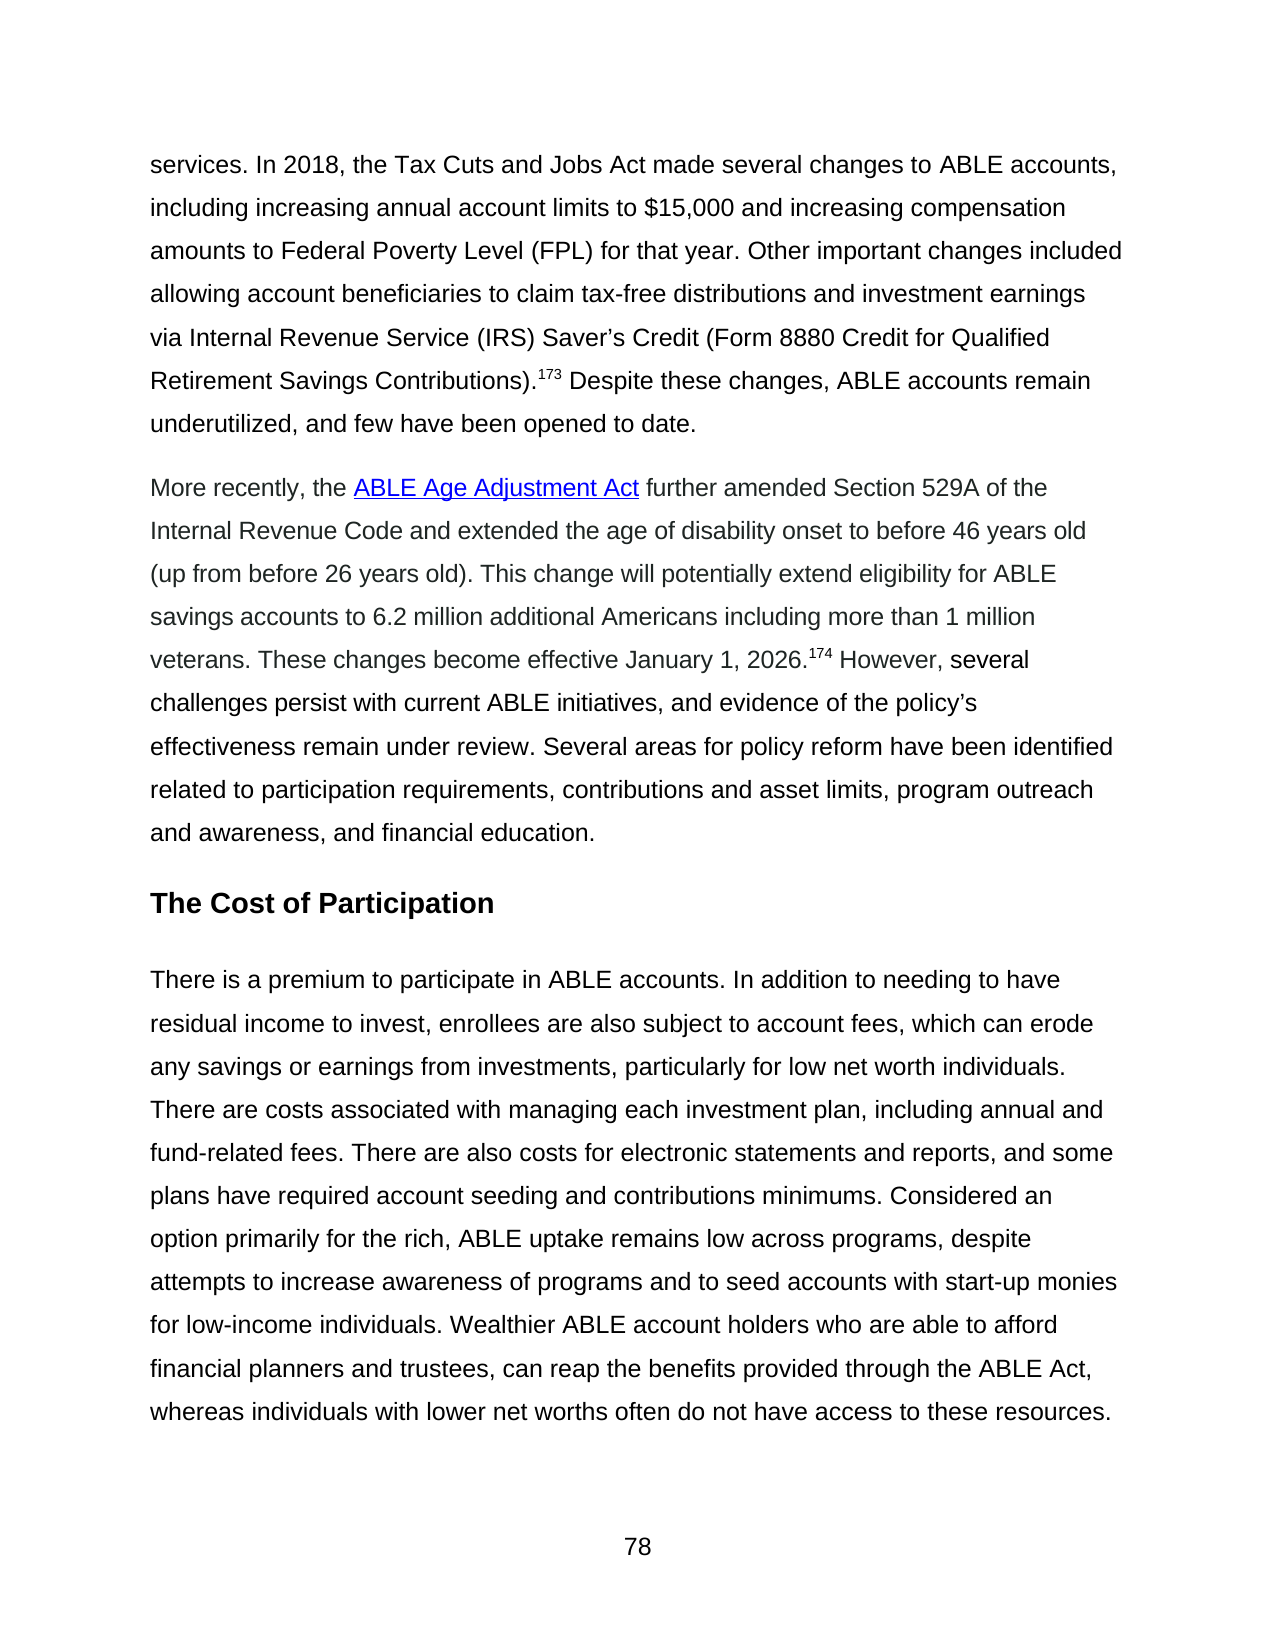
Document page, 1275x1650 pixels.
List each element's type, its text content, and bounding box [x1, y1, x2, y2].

text More recently, the ABLE Age Adjustment Act further amended Section 529A of the Internal Revenue Code and extended the age of disability onset to before 46 years old (up from before 26 years old). This change will potentially extend eligibility for ABLE savings accounts to 6.2 million additional Americans including more than 1 million veterans. These changes become effective January 1, 2026. However, several challenges persist with current ABLE initiatives, and evidence of the policy’s effectiveness remain under review. Several areas for policy reform have been identified related to participation requirements, contributions and asset limits, program outreach and awareness, and financial education. [150, 473, 1125, 846]
subtitle The Cost of Participation [150, 886, 1125, 919]
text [150, 965, 1125, 1425]
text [150, 150, 1125, 437]
